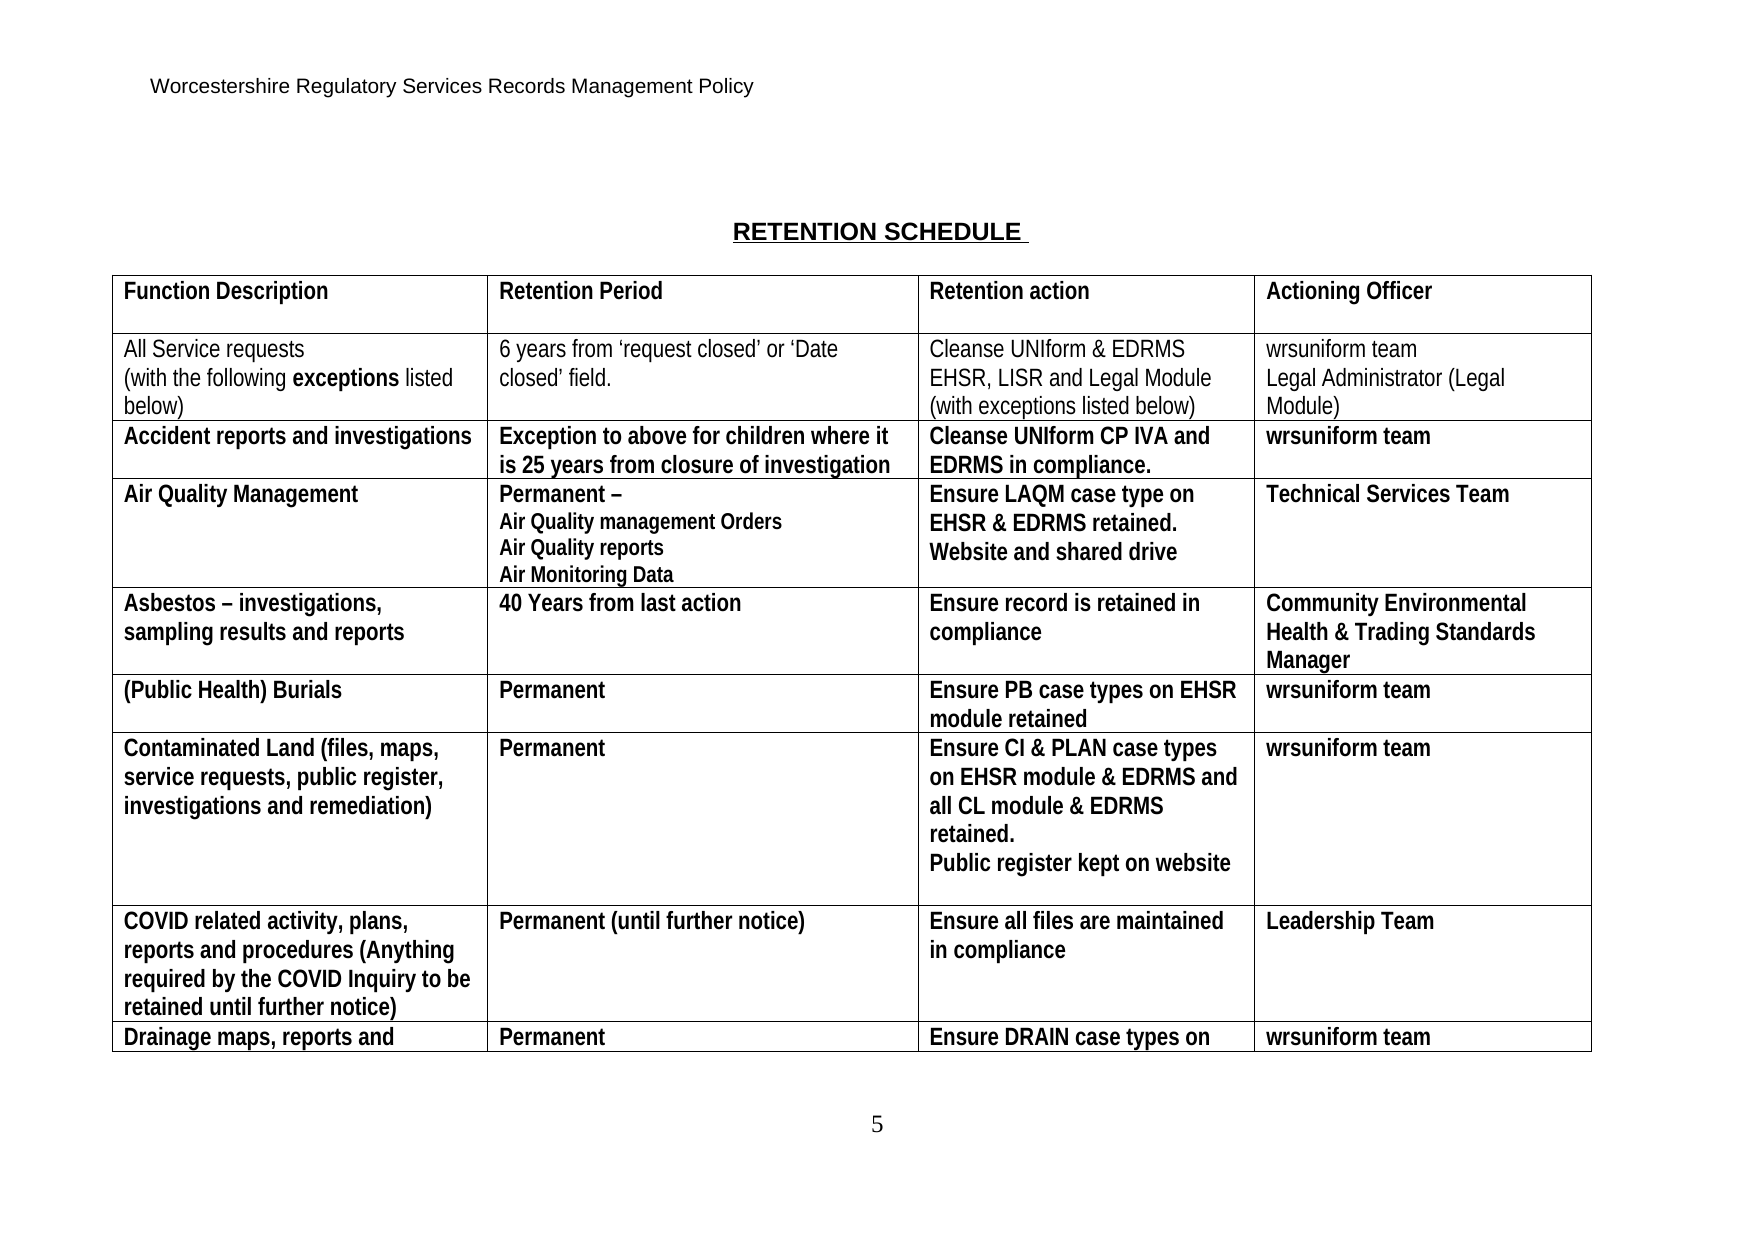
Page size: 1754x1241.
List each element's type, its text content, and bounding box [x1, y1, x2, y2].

table_cell Ensure LAQM case type on EHSR & EDRMS retained. Website and shared drive [919, 479, 1254, 587]
table_header Function Description [113, 276, 487, 333]
table_cell Ensure PB case types on EHSR module retained [919, 675, 1254, 732]
table_cell Permanent [488, 1022, 918, 1051]
table_cell Community Environmental Health & Trading Standards Manager [1255, 588, 1591, 674]
table_cell Ensure record is retained in compliance [919, 588, 1254, 674]
table_header Retention Period [488, 276, 918, 333]
table_cell 40 Years from last action [488, 588, 918, 674]
table_cell Permanent [488, 733, 918, 905]
table_cell Cleanse UNIform CP IVA and EDRMS in compliance. [919, 421, 1254, 478]
table_cell 6 years from ‘request closed’ or ‘Date closed’ field. [488, 334, 918, 420]
table_cell wrsuniform team [1255, 675, 1591, 732]
table_cell wrsuniform team [1255, 421, 1591, 478]
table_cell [113, 1022, 487, 1051]
table_cell Cleanse UNIform & EDRMS EHSR, LISR and Legal Module (with exceptions listed below) [919, 334, 1254, 420]
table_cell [919, 1022, 1254, 1051]
table_cell Air Quality Management [113, 479, 487, 587]
table_cell (Public Health) Burials [113, 675, 487, 732]
table_cell Exception to above for children where it is 25 years from closure of investigation [488, 421, 918, 478]
table_cell Contaminated Land (files, maps, service requests, public register, investigations and remediation) [113, 733, 487, 905]
table_cell wrsuniform team [1255, 1022, 1591, 1051]
table_cell COVID related activity, plans, reports and procedures (Anything required by the COVID Inquiry to be retained until further notice) [113, 906, 487, 1021]
table_cell Technical Services Team [1255, 479, 1591, 587]
table_cell Ensure all files are maintained in compliance [919, 906, 1254, 1021]
table_header Retention action [919, 276, 1254, 333]
table_cell wrsuniform team [1255, 733, 1591, 905]
table_cell Permanent [488, 675, 918, 732]
text RETENTION SCHEDULE [150, 217, 1604, 245]
table_cell Permanent (until further notice) [488, 906, 918, 1021]
table_cell Accident reports and investigations [113, 421, 487, 478]
table_cell wrsuniform team Legal Administrator (Legal Module) [1255, 334, 1591, 420]
table_cell Leadership Team [1255, 906, 1591, 1021]
table_cell Asbestos – investigations, sampling results and reports [113, 588, 487, 674]
table_cell Ensure CI & PLAN case types on EHSR module & EDRMS and all CL module & EDRMS retained. Public register kept on website [919, 733, 1254, 905]
table_cell Permanent – Air Quality management Orders Air Quality reports Air Monitoring Data [488, 479, 918, 587]
table_header Actioning Officer [1255, 276, 1591, 333]
table_cell All Service requests (with the following exceptions listed below) [113, 334, 487, 420]
